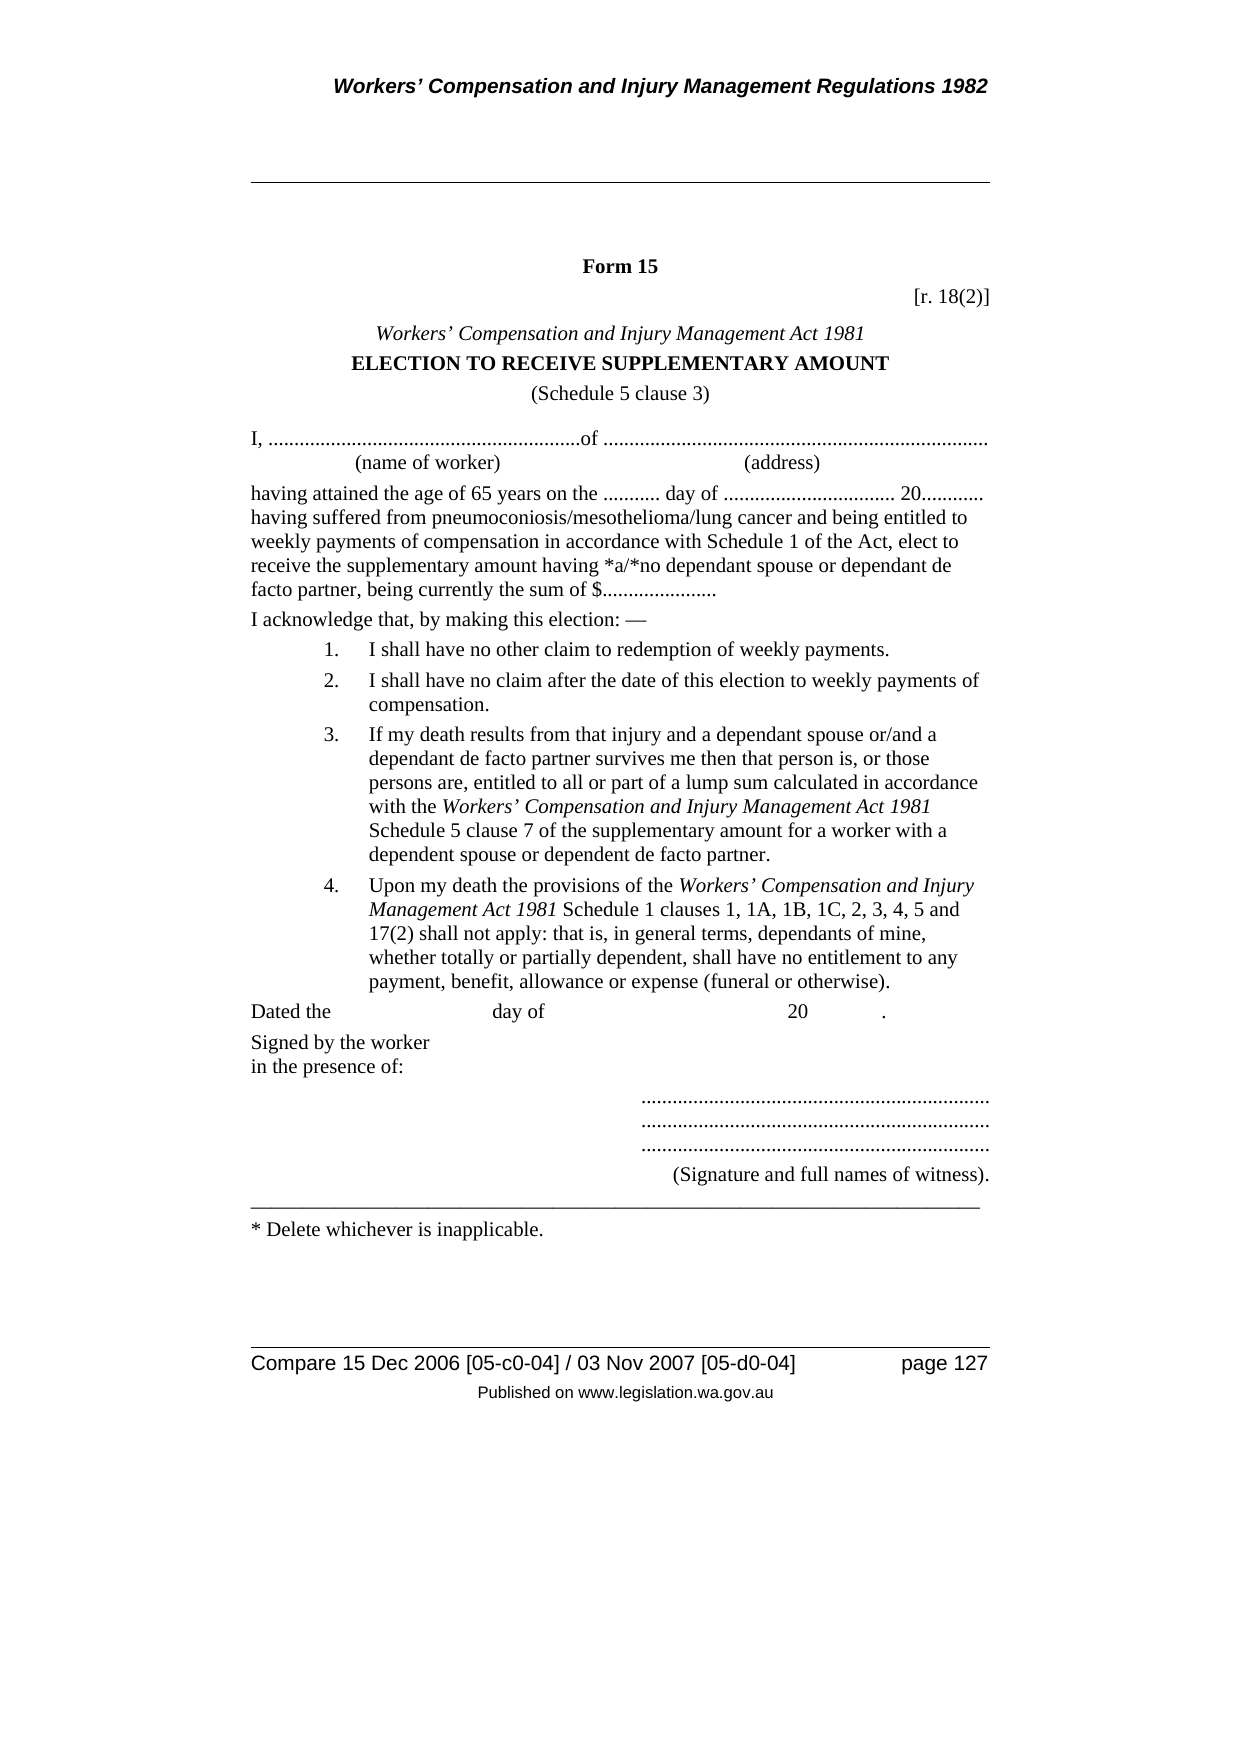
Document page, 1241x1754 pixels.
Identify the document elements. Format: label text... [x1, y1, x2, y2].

text 4. Upon my death the provisions of the Workers’ Compensation and Injury Management Act 1981 Schedule 1 clauses 1, 1A, 1B, 1C, 2, 3, 4, 5 and 17(2) shall not apply: that is, in general terms, dependants of mine, whether totally or partially dependent, shall have no entitlement to any payment, benefit, allowance or expense (funeral or otherwise). [251, 873, 990, 993]
text 1. I shall have no other claim to redemption of weekly payments. [251, 637, 990, 661]
text Signed by the worker [251, 1029, 990, 1054]
text having attained the age of 65 years on the ........... day of ................................. 20............ having suffered from pneumoconiosis/mesothelioma/lung cancer and being entitled to weekly payments of compensation in accordance with Schedule 1 of the Act, elect to receive the supplementary amount having *a/*no dependant spouse or dependant de facto partner, being currently the sum of $...................... [251, 481, 990, 601]
text (Signature and full names of witness). [251, 1162, 990, 1186]
text (Schedule 5 clause 3) [251, 381, 990, 405]
text I, ............................................................of .......................................................................... [251, 426, 990, 450]
text 2. I shall have no claim after the date of this election to weekly payments of compensation. [251, 668, 990, 716]
text I acknowledge that, by making this election: — [251, 607, 990, 631]
text ................................................................... [251, 1132, 990, 1156]
text Workers’ Compensation and Injury Management Act 1981 [251, 321, 990, 345]
text (name of worker) (address) [251, 450, 990, 474]
text ................................................................... [251, 1108, 990, 1132]
text ELECTION TO RECEIVE SUPPLEMENTARY AMOUNT [251, 351, 990, 375]
text Dated the day of 20 . [251, 999, 990, 1023]
text Form 15 [251, 254, 990, 278]
text ______________________________________________________________________ [251, 1186, 990, 1211]
text * Delete whichever is inapplicable. [251, 1217, 990, 1241]
text ................................................................... [251, 1084, 990, 1108]
text 3. If my death results from that injury and a dependant spouse or/and a dependant de facto partner survives me then that person is, or those persons are, entitled to all or part of a lump sum calculated in accordance with the Workers’ Compensation and Injury Management Act 1981 Schedule 5 clause 7 of the supplementary amount for a worker with a dependent spouse or dependent de facto partner. [251, 722, 990, 866]
text in the presence of: [251, 1054, 990, 1078]
text [r. 18(2)] [251, 284, 990, 308]
